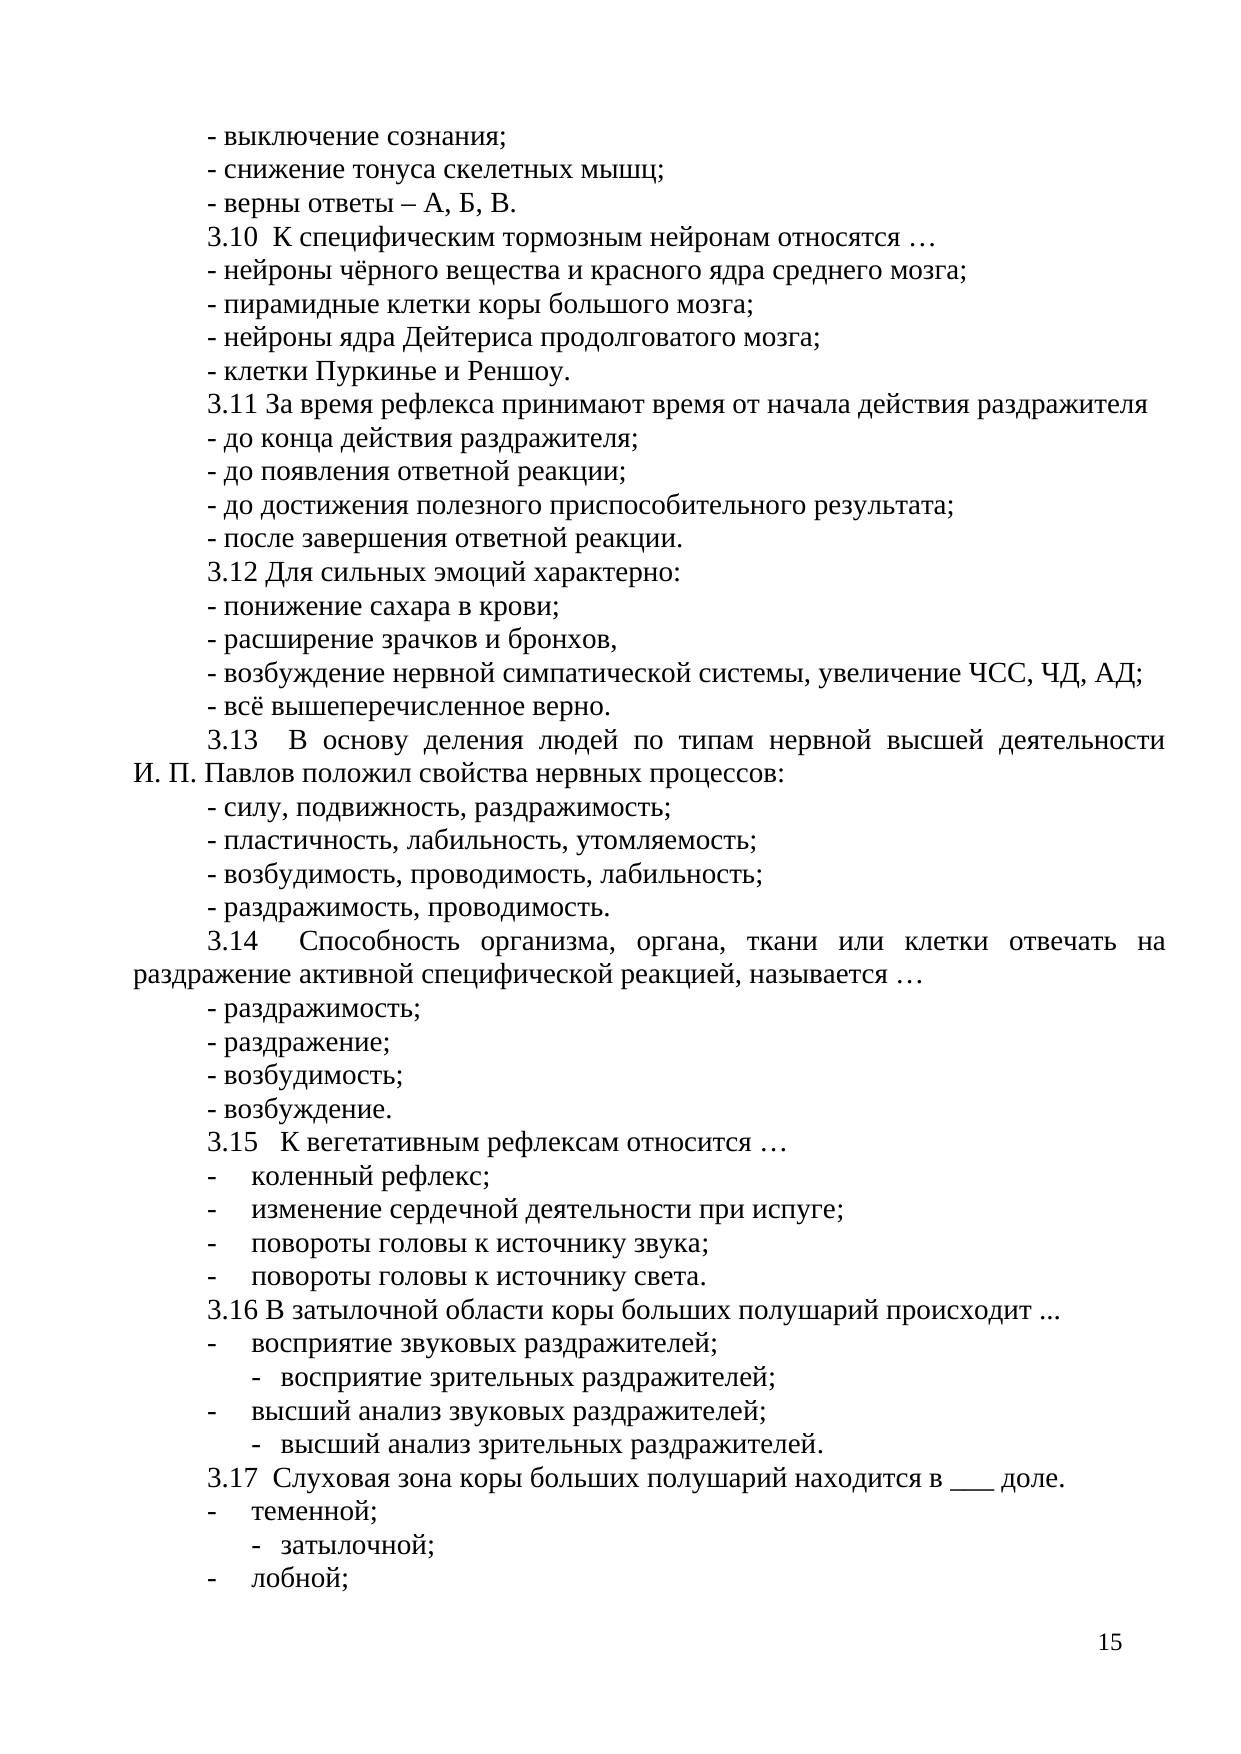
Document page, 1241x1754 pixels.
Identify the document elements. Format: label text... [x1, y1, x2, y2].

text - после завершения ответной реакции. [133, 521, 1167, 554]
text - до достижения полезного приспособительного результата; [133, 487, 1167, 521]
text - пирамидные клетки коры большого мозга; [133, 286, 1167, 319]
text - коленный рефлекс; [133, 1158, 1167, 1191]
text - восприятие звуковых раздражителей; [133, 1326, 1167, 1359]
text - верны ответы – А, Б, В. [133, 185, 1152, 219]
text - раздражение; [133, 1024, 1167, 1057]
text 3.15 К вегетативным рефлексам относится … [133, 1124, 1167, 1158]
text - выключение сознания; [133, 118, 1152, 152]
text - возбуждение. [133, 1091, 1167, 1124]
text 3.13 В основу деления людей по типам нервной высшей деятельности И. П. Павлов положил свойства нервных процессов: [133, 722, 1167, 789]
text - понижение сахара в крови; [133, 588, 1167, 621]
text - снижение тонуса скелетных мышц; [133, 152, 1152, 185]
text - силу, подвижность, раздражимость; [133, 789, 1167, 822]
text - нейроны чёрного вещества и красного ядра среднего мозга; [133, 252, 1152, 286]
text 3.11 За время рефлекса принимают время от начала действия раздражителя [133, 386, 1167, 420]
text - возбуждение нервной симпатической системы, увеличение ЧСС, ЧД, АД; [133, 655, 1167, 688]
text - теменной; [133, 1493, 1167, 1527]
text 3.12 Для сильных эмоций характерно: [133, 554, 1167, 588]
text 3.17 Слуховая зона коры больших полушарий находится в ___ доле. [133, 1460, 1167, 1493]
text - изменение сердечной деятельности при испуге; [133, 1191, 1167, 1225]
text - повороты головы к источнику звука; [133, 1225, 1167, 1258]
text - лобной; [133, 1560, 1167, 1594]
text - восприятие зрительных раздражителей; [133, 1359, 1167, 1393]
text - раздражимость, проводимость. [133, 889, 1167, 923]
text - до конца действия раздражителя; [133, 420, 1167, 453]
text - повороты головы к источнику света. [133, 1258, 1167, 1292]
text - клетки Пуркинье и Реншоу. [133, 353, 1167, 386]
text 3.14 Способность организма, органа, ткани или клетки отвечать на раздражение активной специфической реакцией, называется … [133, 923, 1167, 990]
text - расширение зрачков и бронхов, [133, 621, 1167, 655]
text - высший анализ звуковых раздражителей; [133, 1393, 1167, 1426]
text - пластичность, лабильность, утомляемость; [133, 822, 1167, 856]
text - до появления ответной реакции; [133, 453, 1167, 487]
text - затылочной; [133, 1527, 1167, 1560]
text 3.16 В затылочной области коры больших полушарий происходит ... [133, 1292, 1167, 1326]
text - возбудимость; [133, 1057, 1167, 1091]
text - всё вышеперечисленное верно. [133, 688, 1167, 722]
text - возбудимость, проводимость, лабильность; [133, 856, 1167, 889]
text 3.10 К специфическим тормозным нейронам относятся … [133, 219, 1152, 252]
text - раздражимость; [133, 990, 1167, 1024]
text - высший анализ зрительных раздражителей. [133, 1426, 1167, 1460]
text - нейроны ядра Дейтериса продолговатого мозга; [133, 319, 1167, 353]
